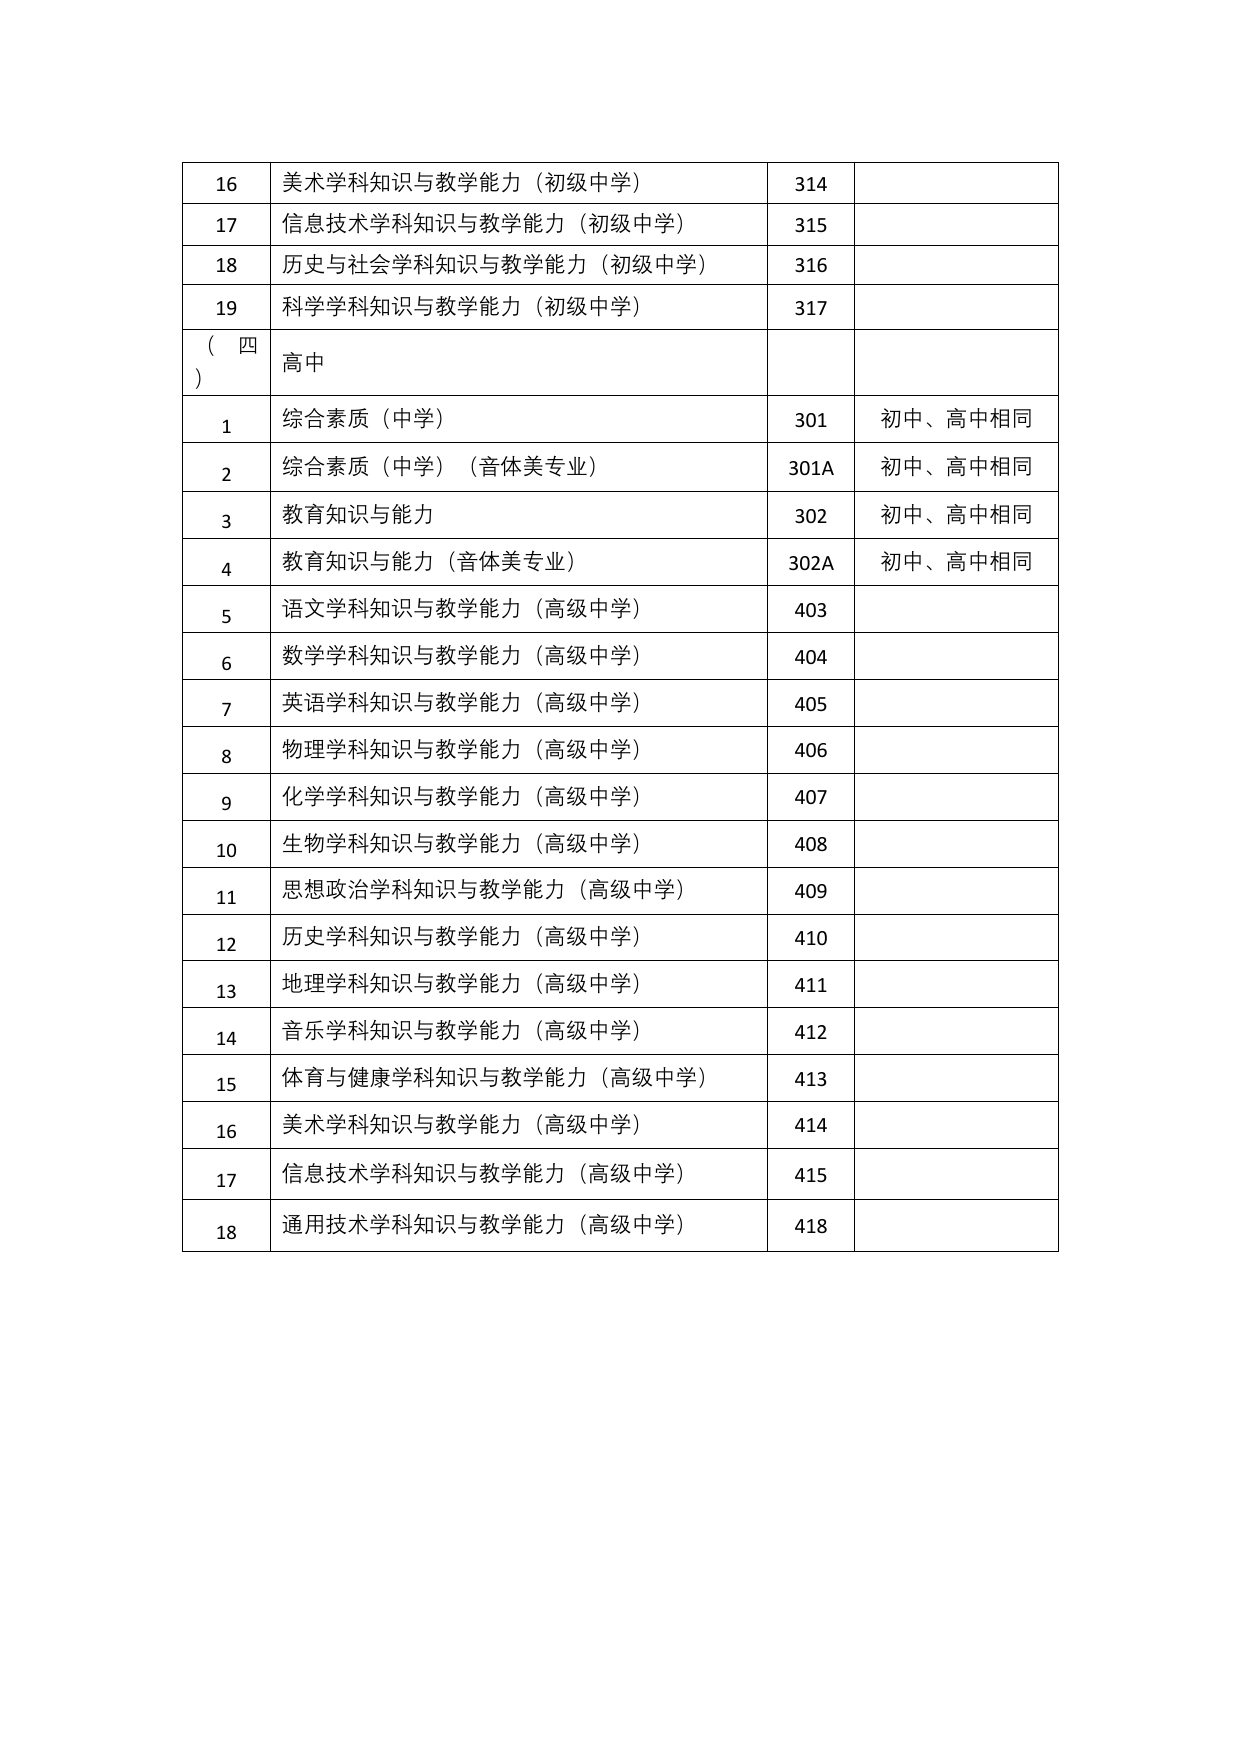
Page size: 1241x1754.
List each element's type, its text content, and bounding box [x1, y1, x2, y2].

table_cell 2 [183, 443, 270, 491]
table_cell [855, 246, 1058, 284]
table_cell 6 [183, 633, 270, 679]
table_cell 413 [768, 1055, 854, 1101]
table_cell 314 [768, 163, 854, 203]
table_cell 301A [768, 443, 854, 491]
table_cell [855, 204, 1058, 245]
table_cell 411 [768, 961, 854, 1007]
table_cell 16 [183, 163, 270, 203]
table_cell 4 [183, 539, 270, 585]
table_cell 412 [768, 1008, 854, 1054]
table_cell （四） [183, 330, 270, 395]
table_cell 体育与健康学科知识与教学能力（高级中学） [271, 1055, 767, 1101]
table_cell 418 [768, 1200, 854, 1251]
table_cell 409 [768, 868, 854, 913]
table_cell 生物学科知识与教学能力（高级中学） [271, 821, 767, 867]
table_cell [855, 285, 1058, 329]
table_cell 17 [183, 1149, 270, 1199]
table_cell 408 [768, 821, 854, 867]
table_cell 5 [183, 586, 270, 632]
table_cell 11 [183, 868, 270, 913]
table_cell [855, 586, 1058, 632]
table_cell 18 [183, 246, 270, 284]
table_cell 美术学科知识与教学能力（高级中学） [271, 1102, 767, 1148]
table_cell [855, 1102, 1058, 1148]
table_cell 406 [768, 727, 854, 773]
table_cell 高中 [271, 330, 767, 395]
table_cell 410 [768, 915, 854, 960]
table_cell 信息技术学科知识与教学能力（初级中学） [271, 204, 767, 245]
table_cell [768, 330, 854, 395]
table_cell [855, 915, 1058, 960]
table_cell 通用技术学科知识与教学能力（高级中学） [271, 1200, 767, 1251]
table_cell [855, 1149, 1058, 1199]
table_cell 初中、高中相同 [855, 396, 1058, 442]
table_cell 音乐学科知识与教学能力（高级中学） [271, 1008, 767, 1054]
table_cell 405 [768, 680, 854, 726]
table_cell 9 [183, 774, 270, 820]
table_cell 初中、高中相同 [855, 492, 1058, 538]
table_cell [855, 727, 1058, 773]
table_cell [855, 680, 1058, 726]
table_cell [855, 1008, 1058, 1054]
table_cell 404 [768, 633, 854, 679]
table_cell [855, 330, 1058, 395]
table_cell 414 [768, 1102, 854, 1148]
table_cell 语文学科知识与教学能力（高级中学） [271, 586, 767, 632]
table_cell 教育知识与能力 [271, 492, 767, 538]
table_cell 初中、高中相同 [855, 443, 1058, 491]
table_cell 18 [183, 1200, 270, 1251]
table_cell 化学学科知识与教学能力（高级中学） [271, 774, 767, 820]
table_cell 3 [183, 492, 270, 538]
table_cell 数学学科知识与教学能力（高级中学） [271, 633, 767, 679]
table_cell 13 [183, 961, 270, 1007]
table_cell [855, 868, 1058, 913]
table_cell 301 [768, 396, 854, 442]
table_cell 16 [183, 1102, 270, 1148]
table_cell 初中、高中相同 [855, 539, 1058, 585]
table_cell [855, 774, 1058, 820]
table_cell 12 [183, 915, 270, 960]
table_cell 316 [768, 246, 854, 284]
table_cell [855, 961, 1058, 1007]
table_cell 17 [183, 204, 270, 245]
table_cell 历史与社会学科知识与教学能力（初级中学） [271, 246, 767, 284]
table_cell 英语学科知识与教学能力（高级中学） [271, 680, 767, 726]
table_cell 物理学科知识与教学能力（高级中学） [271, 727, 767, 773]
table_cell [855, 1200, 1058, 1251]
table_cell [855, 633, 1058, 679]
table_cell [855, 821, 1058, 867]
table_cell [855, 1055, 1058, 1101]
table_cell 19 [183, 285, 270, 329]
table_cell 教育知识与能力（音体美专业） [271, 539, 767, 585]
table_cell 415 [768, 1149, 854, 1199]
table_cell 1 [183, 396, 270, 442]
table_cell 历史学科知识与教学能力（高级中学） [271, 915, 767, 960]
table_cell 综合素质（中学） [271, 396, 767, 442]
table_cell 302A [768, 539, 854, 585]
table_cell 302 [768, 492, 854, 538]
table_cell 综合素质（中学）（音体美专业） [271, 443, 767, 491]
table_cell 地理学科知识与教学能力（高级中学） [271, 961, 767, 1007]
table_cell 信息技术学科知识与教学能力（高级中学） [271, 1149, 767, 1199]
table_cell 317 [768, 285, 854, 329]
table_cell 15 [183, 1055, 270, 1101]
table_cell 315 [768, 204, 854, 245]
table_cell 14 [183, 1008, 270, 1054]
table_cell 美术学科知识与教学能力（初级中学） [271, 163, 767, 203]
table_cell 8 [183, 727, 270, 773]
table_cell 科学学科知识与教学能力（初级中学） [271, 285, 767, 329]
table_cell 403 [768, 586, 854, 632]
table_cell 思想政治学科知识与教学能力（高级中学） [271, 868, 767, 913]
table_cell 407 [768, 774, 854, 820]
table_cell 7 [183, 680, 270, 726]
table_cell 10 [183, 821, 270, 867]
table_cell [855, 163, 1058, 203]
